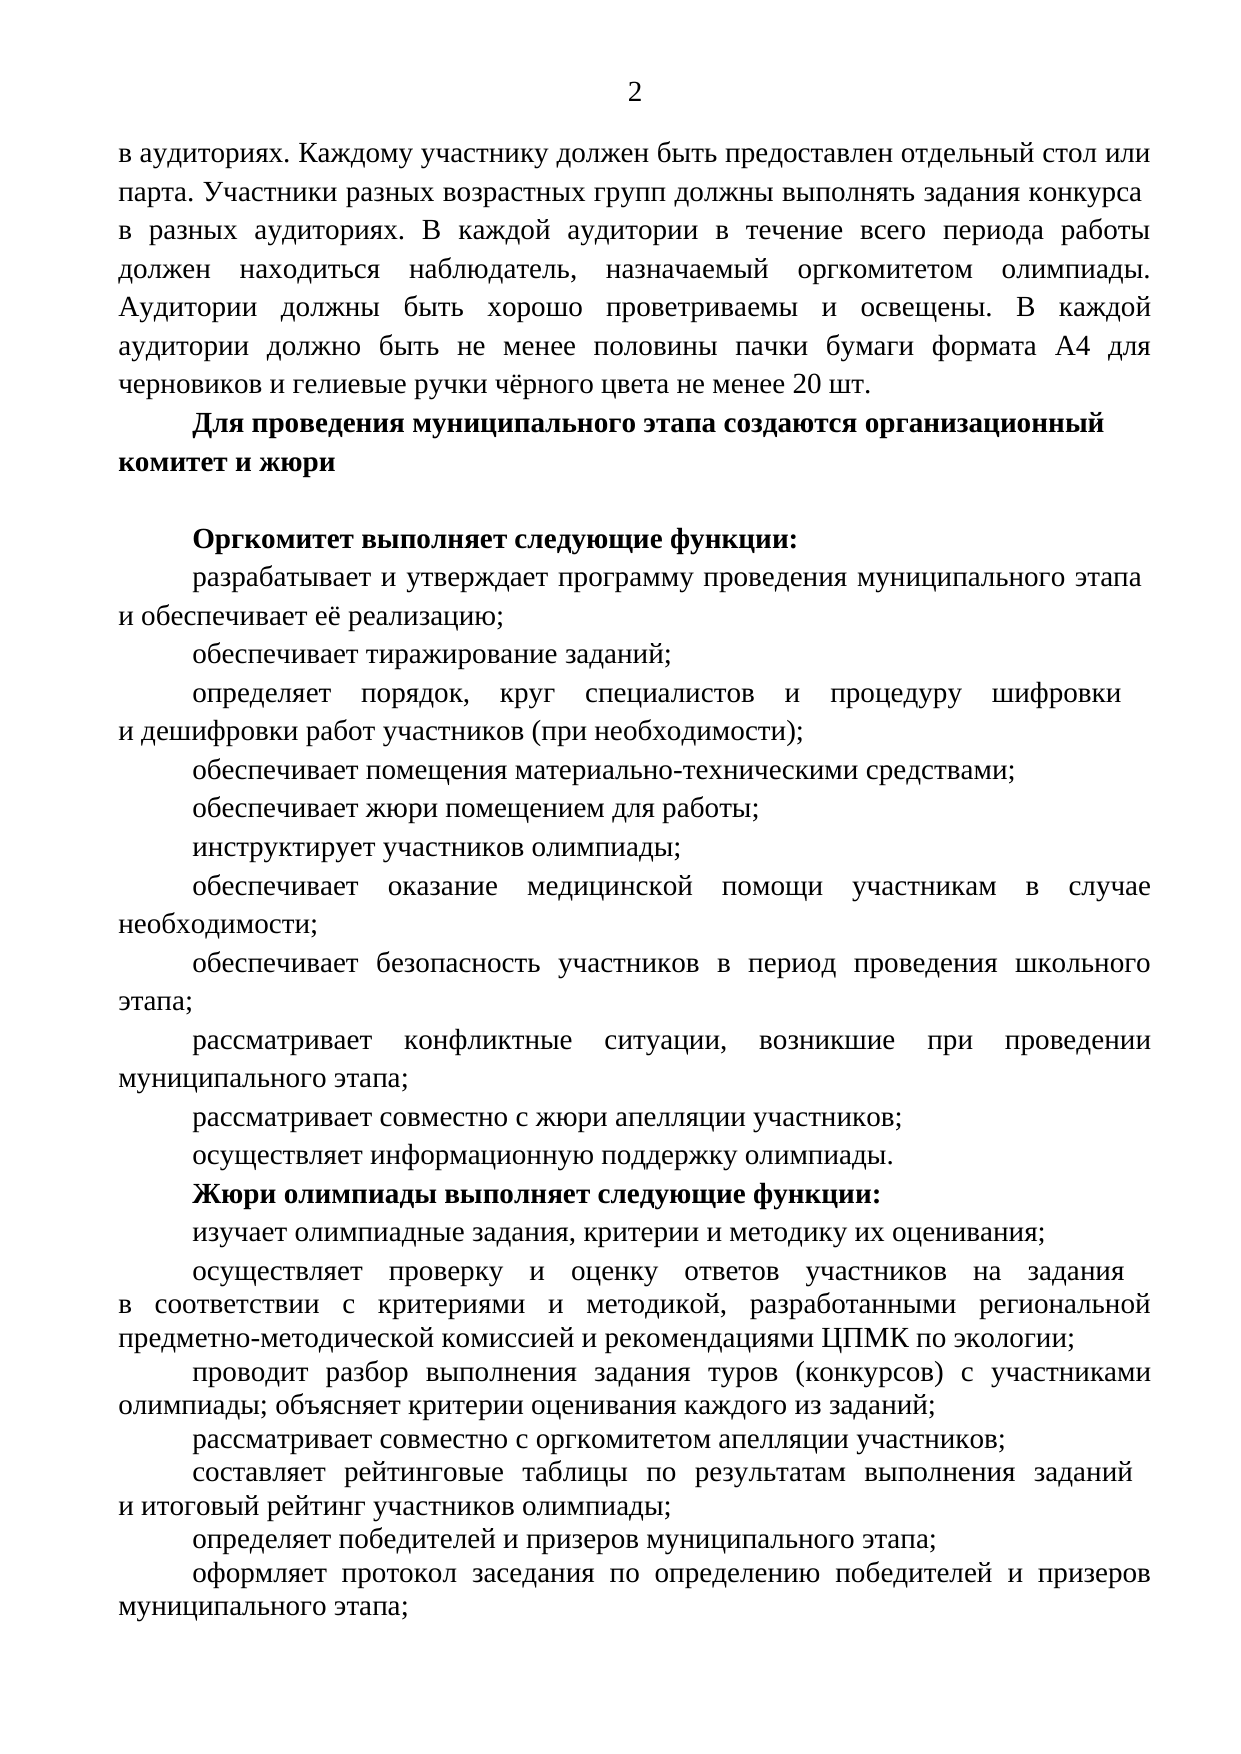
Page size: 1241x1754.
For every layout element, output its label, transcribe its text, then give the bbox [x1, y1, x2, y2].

list составляет рейтинговые таблицы по результатам выполнения заданий и итоговый рейтинг участников олимпиады; [118, 1454, 1152, 1521]
list оформляет протокол заседания по определению победителей и призеров муниципального этапа; [118, 1555, 1152, 1622]
list обеспечивает оказание медицинской помощи участникам в случае необходимости; [118, 868, 1152, 940]
list обеспечивает жюри помещением для работы; [192, 791, 1152, 824]
list обеспечивает помещения материально-техническими средствами; [192, 752, 1152, 786]
list обеспечивает безопасность участников в период проведения школьного этапа; [118, 945, 1152, 1017]
list осуществляет информационную поддержку олимпиады. [192, 1137, 1152, 1171]
text Для проведения муниципального этапа создаются организационный комитет и жюри [118, 405, 1152, 477]
list определяет порядок, круг специалистов и процедуру шифровки и дешифровки работ участников (при необходимости); [118, 675, 1152, 747]
list проводит разбор выполнения задания туров (конкурсов) с участниками олимпиады; объясняет критерии оценивания каждого из заданий; [118, 1354, 1152, 1421]
text Жюри олимпиады выполняет следующие функции: [118, 1176, 1152, 1209]
list обеспечивает тиражирование заданий; [192, 636, 1152, 670]
list осуществляет проверку и оценку ответов участников на задания в соответствии с критериями и методикой, разработанными региональной предметно-методической комиссией и рекомендациями ЦПМК по экологии; [118, 1253, 1152, 1354]
list рассматривает совместно с жюри апелляции участников; [192, 1099, 1152, 1132]
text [118, 135, 1152, 400]
text Оргкомитет выполняет следующие функции: [118, 521, 1152, 554]
list определяет победителей и призеров муниципального этапа; [192, 1521, 1152, 1555]
list инструктирует участников олимпиады; [192, 829, 1152, 863]
list рассматривает совместно с оргкомитетом апелляции участников; [192, 1421, 1152, 1454]
list рассматривает конфликтные ситуации, возникшие при проведении муниципального этапа; [118, 1022, 1152, 1094]
list изучает олимпиадные задания, критерии и методику их оценивания; [192, 1214, 1152, 1248]
list разрабатывает и утверждает программу проведения муниципального этапа и обеспечивает её реализацию; [118, 559, 1152, 631]
